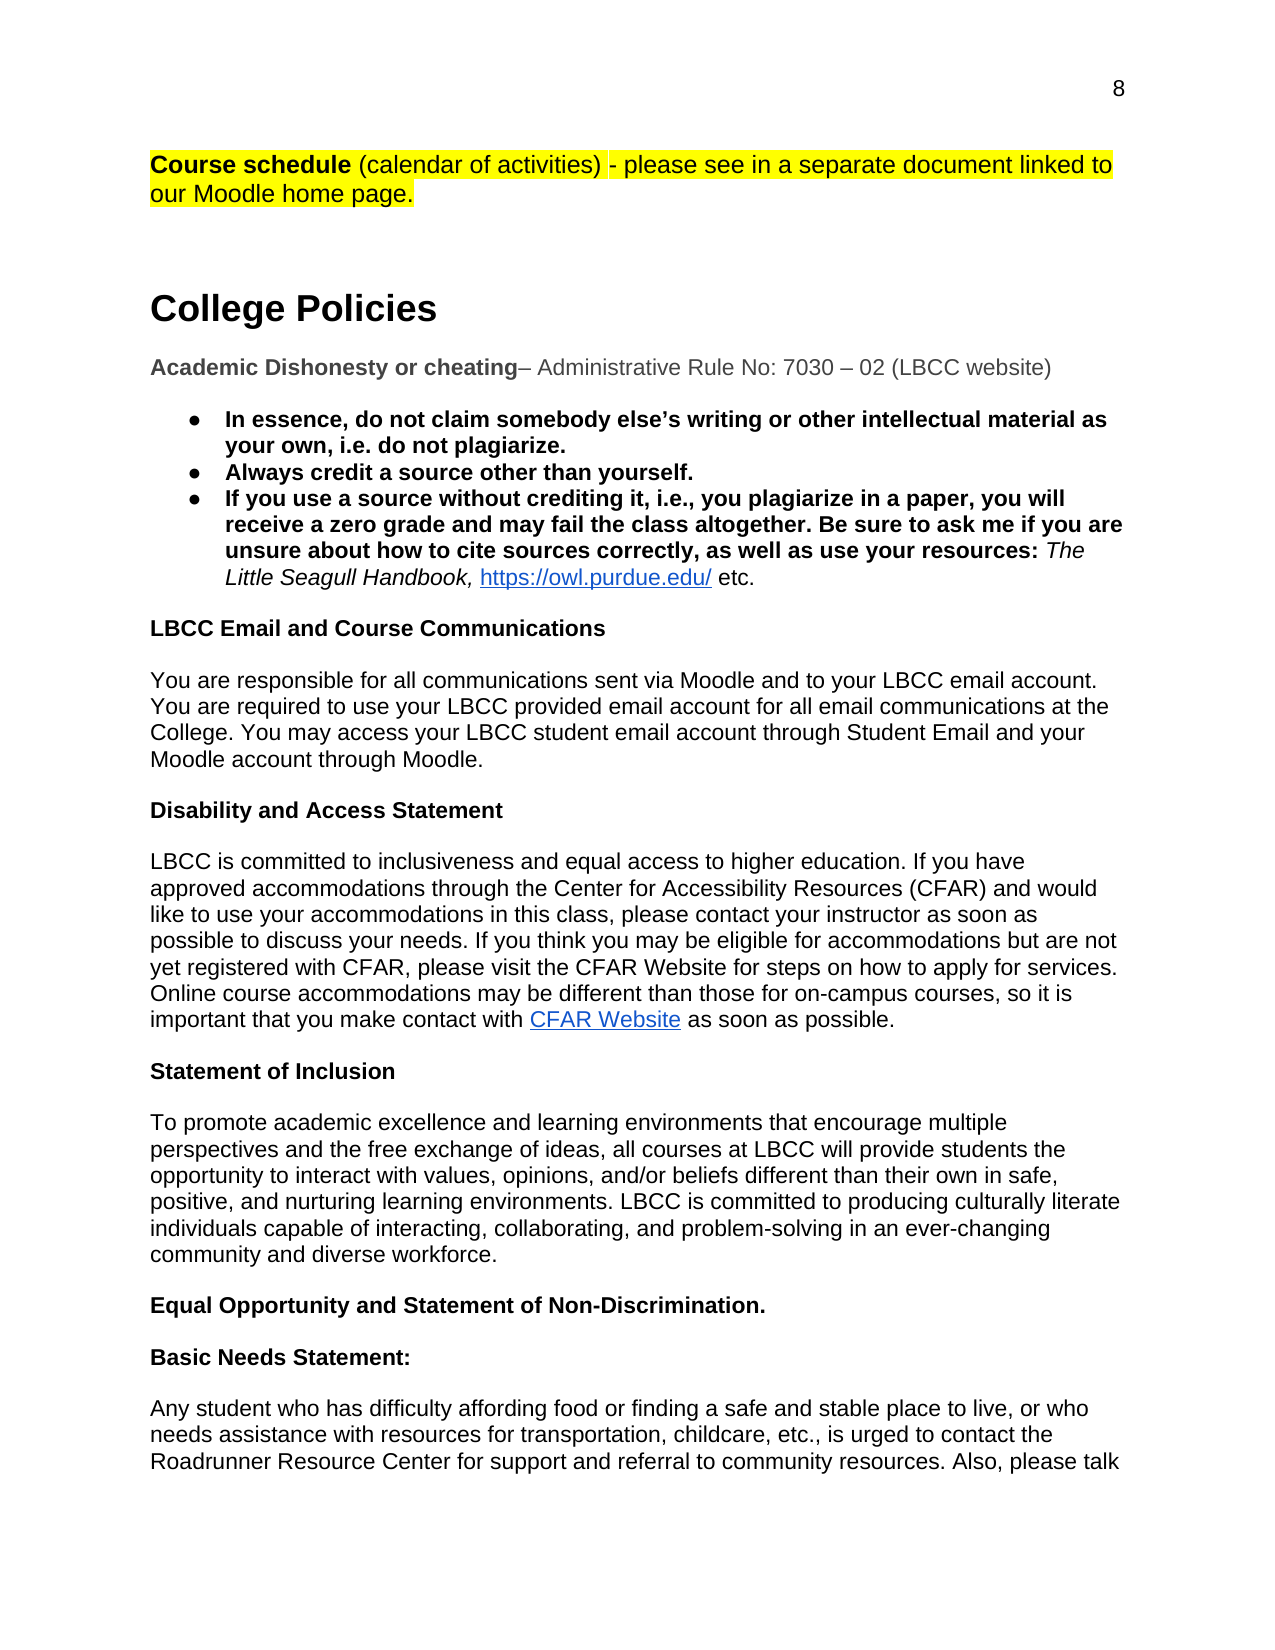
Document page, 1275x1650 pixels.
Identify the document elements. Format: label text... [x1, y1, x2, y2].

subtitle Academic Dishonesty or cheating– Administrative Rule No: 7030 – 02 (LBCC website) [150, 354, 1125, 381]
text LBCC is committed to inclusiveness and equal access to higher education. If you have approved accommodations through the Center for Accessibility Resources (CFAR) and would like to use your accommodations in this class, please contact your instructor as soon as possible to discuss your needs. If you think you may be eligible for accommodations but are not yet registered with CFAR, please visit the CFAR Website for steps on how to apply for services. Online course accommodations may be different than those for on-campus courses, so it is important that you make contact with CFAR Website as soon as possible. [150, 848, 1125, 1033]
text Course schedule (calendar of activities) - please see in a separate document linked to our Moodle home page. [414, 150, 1125, 207]
text Disability and Access Statement [150, 797, 1125, 823]
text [150, 1395, 1125, 1474]
text Basic Needs Statement: [150, 1344, 1125, 1370]
list In essence, do not claim somebody else’s writing or other intellectual material as your own, i.e. do not plagiarize. [187, 406, 1125, 458]
list Always credit a source other than yourself. [187, 458, 1125, 485]
text Equal Opportunity and Statement of Non-Discrimination. [150, 1292, 1125, 1319]
text You are responsible for all communications sent via Moodle and to your LBCC email account. You are required to use your LBCC provided email account for all email communications at the College. You may access your LBCC student email account through Student Email and your Moodle account through Moodle. [150, 667, 1125, 772]
text LBCC Email and Course Communications [150, 615, 1125, 642]
text Statement of Inclusion [150, 1058, 1125, 1084]
text To promote academic excellence and learning environments that encourage multiple perspectives and the free exchange of ideas, all courses at LBCC will provide students the opportunity to interact with values, opinions, and/or beliefs different than their own in safe, positive, and nurturing learning environments. LBCC is committed to producing culturally literate individuals capable of interacting, collaborating, and problem-solving in an ever-changing community and diverse workforce. [150, 1109, 1125, 1267]
list If you use a source without crediting it, i.e., you plagiarize in a paper, you will receive a zero grade and may fail the class altogether. Be sure to ask me if you are unsure about how to cite sources correctly, as well as use your resources: The Little Seagull Handbook, https://owl.purdue.edu/ etc. [187, 485, 1125, 590]
text College Policies [150, 286, 1125, 329]
